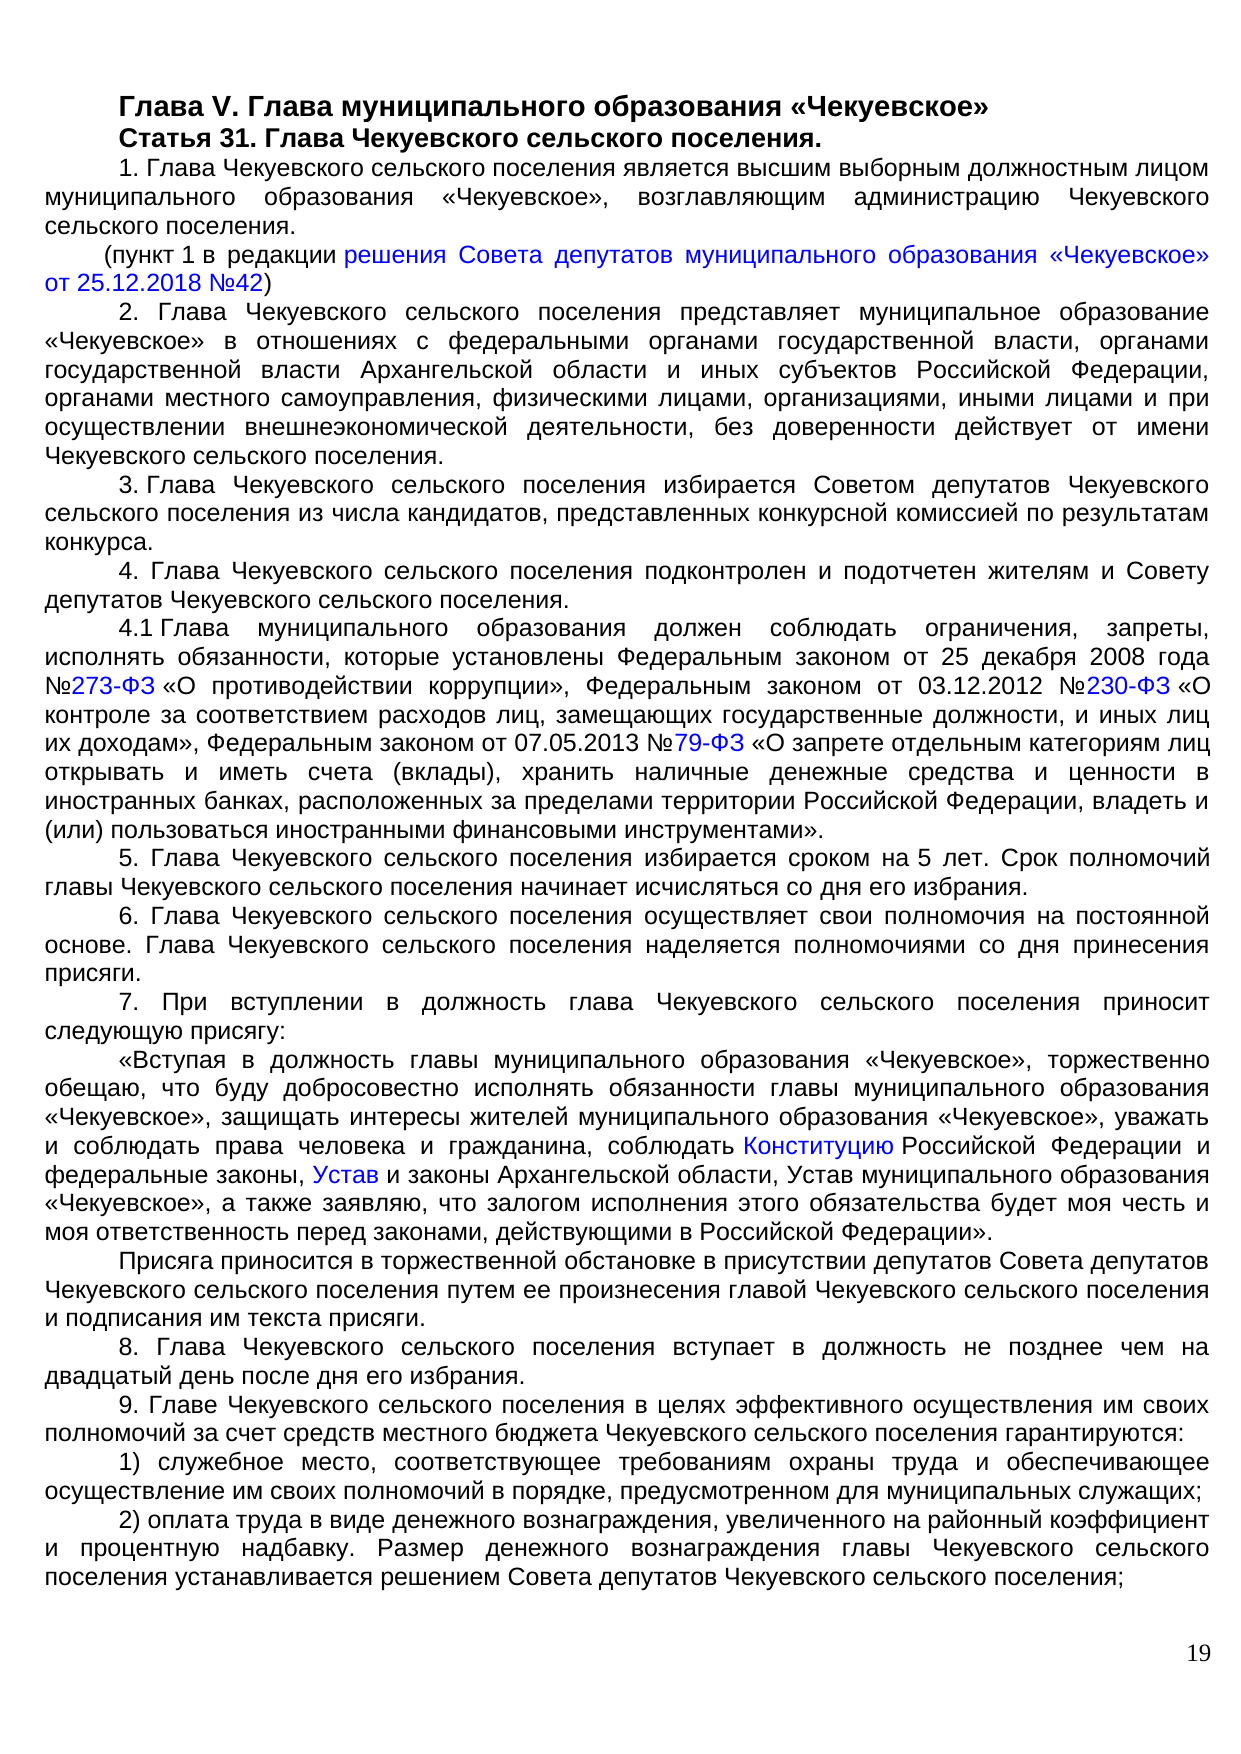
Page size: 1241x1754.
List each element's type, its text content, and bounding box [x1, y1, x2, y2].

text 4.1 Глава муниципального образования должен соблюдать ограничения, запреты, исполнять обязанности, которые установлены Федеральным законом от 25 декабря 2008 года №273-ФЗ «О противодействии коррупции», Федеральным законом от 03.12.2012 №230-ФЗ «О контроле за соответствием расходов лиц, замещающих государственные должности, и иных лиц их доходам», Федеральным законом от 07.05.2013 №79-ФЗ «О запрете отдельным категориям лиц открывать и иметь счета (вклады), хранить наличные денежные средства и ценности в иностранных банках, расположенных за пределами территории Российской Федерации, владеть и (или) пользоваться иностранными финансовыми инструментами». [44, 613, 1211, 843]
text (пункт 1 в редакции решения Совета депутатов муниципального образования «Чекуевское» от 25.12.2018 №42) [44, 240, 1211, 297]
text Присяга приносится в торжественной обстановке в присутствии депутатов Совета депутатов Чекуевского сельского поселения путем ее произнесения главой Чекуевского сельского поселения и подписания им текста присяги. [44, 1246, 1211, 1332]
text 1) служебное место, соответствующее требованиям охраны труда и обеспечивающее осуществление им своих полномочий в порядке, предусмотренном для муниципальных служащих; [44, 1447, 1211, 1505]
text 2. Глава Чекуевского сельского поселения представляет муниципальное образование «Чекуевское» в отношениях с федеральными органами государственной власти, органами государственной власти Архангельской области и иных субъектов Российской Федерации, органами местного самоуправления, физическими лицами, организациями, иными лицами и при осуществлении внешнеэкономической деятельности, без доверенности действует от имени Чекуевского сельского поселения. [44, 297, 1211, 470]
text 6. Глава Чекуевского сельского поселения осуществляет свои полномочия на постоянной основе. Глава Чекуевского сельского поселения наделяется полномочиями со дня принесения присяги. [44, 901, 1211, 987]
text 2) оплата труда в виде денежного вознаграждения, увеличенного на районный коэффициент и процентную надбавку. Размер денежного вознаграждения главы Чекуевского сельского поселения устанавливается решением Совета депутатов Чекуевского сельского поселения; [44, 1505, 1211, 1591]
text 5. Глава Чекуевского сельского поселения избирается сроком на 5 лет. Срок полномочий главы Чекуевского сельского поселения начинает исчисляться со дня его избрания. [44, 843, 1211, 901]
text 3. Глава Чекуевского сельского поселения избирается Советом депутатов Чекуевского сельского поселения из числа кандидатов, представленных конкурсной комиссией по результатам конкурса. [44, 470, 1211, 556]
text 4. Глава Чекуевского сельского поселения подконтролен и подотчетен жителям и Совету депутатов Чекуевского сельского поселения. [44, 556, 1211, 613]
text 8. Глава Чекуевского сельского поселения вступает в должность не позднее чем на двадцатый день после дня его избрания. [44, 1332, 1211, 1390]
text 9. Главе Чекуевского сельского поселения в целях эффективного осуществления им своих полномочий за счет средств местного бюджета Чекуевского сельского поселения гарантируются: [44, 1390, 1211, 1447]
text Статья 31. Глава Чекуевского сельского поселения. [44, 122, 1211, 153]
text 1. Глава Чекуевского сельского поселения является высшим выборным должностным лицом муниципального образования «Чекуевское», возглавляющим администрацию Чекуевского сельского поселения. [44, 153, 1211, 240]
text 7. При вступлении в должность глава Чекуевского сельского поселения приносит следующую присягу: [44, 987, 1211, 1045]
text «Вступая в должность главы муниципального образования «Чекуевское», торжественно обещаю, что буду добросовестно исполнять обязанности главы муниципального образования «Чекуевское», защищать интересы жителей муниципального образования «Чекуевское», уважать и соблюдать права человека и гражданина, соблюдать Конституцию Российской Федерации и федеральные законы, Устав и законы Архангельской области, Устав муниципального образования «Чекуевское», а также заявляю, что залогом исполнения этого обязательства будет моя честь и моя ответственность перед законами, действующими в Российской Федерации». [44, 1045, 1211, 1246]
text Глава V. Глава муниципального образования «Чекуевское» [44, 89, 1211, 122]
